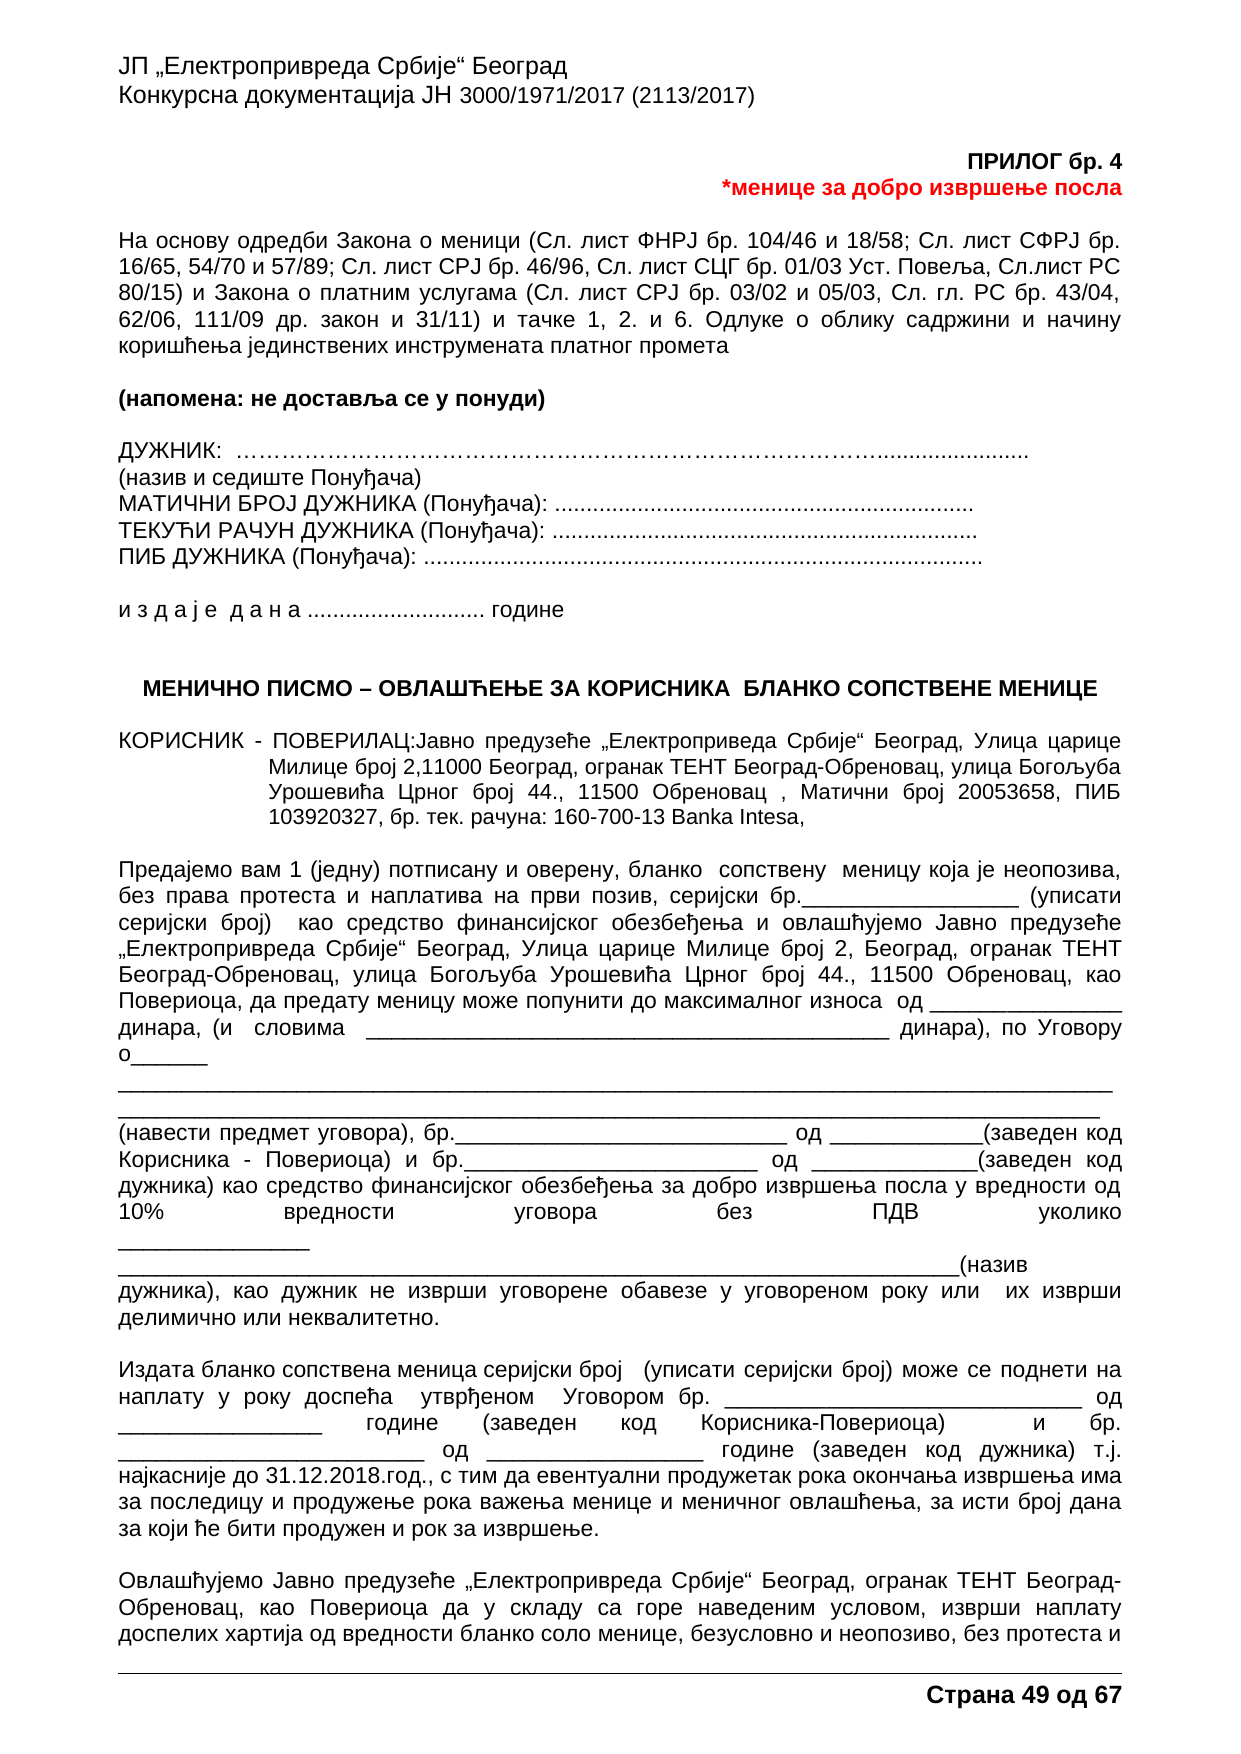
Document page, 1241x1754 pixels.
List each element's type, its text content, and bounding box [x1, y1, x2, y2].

text (назив и седиште Понуђача) [118, 464, 1122, 490]
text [118, 1567, 1122, 1646]
text ПИБ ДУЖНИКА (Понуђача): ........................................................................................ [118, 543, 1122, 569]
text и з д а ј е д а н а ............................ године [118, 596, 1122, 622]
text (напомена: не доставља се у понуди) [118, 385, 1122, 411]
text ТЕКУЋИ РАЧУН ДУЖНИКА (Понуђача): ................................................................... [118, 517, 1122, 543]
text *менице за добро извршење посла [118, 174, 1122, 200]
text ПРИЛОГ бр. 4 [118, 148, 1122, 174]
text МАТИЧНИ БРОЈ ДУЖНИКА (Понуђача): .................................................................. [118, 490, 1122, 517]
text Издата бланко сопствена меница серијски број (уписати серијски број) може се поднети на наплату у року доспећа утврђеном Уговором бр. ____________________________ од ________________ године (заведен код Корисника-Повериоца) и бр. ________________________ од _________________ године (заведен код дужника) т.ј. најкасније до 31.12.2018.год., с тим да евентуални продужетак рока окончања извршења има за последицу и продужење рока важења менице и меничног овлашћења, за исти број дана за који ће бити продужен и рок за извршење. [118, 1356, 1122, 1541]
text МЕНИЧНО ПИСМО – ОВЛАШЋЕЊЕ ЗА КОРИСНИКА БЛАНКО СОПСТВЕНЕ МЕНИЦЕ [118, 675, 1122, 701]
text Нa oснoву oдрeдби Зaкoнa o мeници (Сл. лист ФНРJ бр. 104/46 и 18/58; Сл. лист СФРJ бр. 16/65, 54/70 и 57/89; Сл. лист СРJ бр. 46/96, Сл. лист СЦГ бр. 01/03 Уст. Повеља, Сл.лист РС 80/15) и Зaкoнa o платним услугама (Сл. лист СРЈ бр. 03/02 и 05/03, Сл. гл. РС бр. 43/04, 62/06, 111/09 др. закон и 31/11) и тачке 1, 2. и 6. Одлуке о облику садржини и начину коришћења јединствених инструмената платног промета [118, 227, 1122, 358]
text КОРИСНИК - ПОВЕРИЛАЦ:Јавно предузеће „Електроприведа Србије“ Београд, Улица царице Милице број 2,11000 Београд, огранак ТЕНТ Београд-Обреновац, улица Богољуба Урошевића Црног број 44., 11500 Обреновац , Матични број 20053658, ПИБ 103920327, бр. тек. рачуна: 160-700-13 Banka Intesa, [118, 727, 1122, 829]
text ДУЖНИК: …………………………………………………………………………........................ [118, 437, 1122, 464]
text Предајемо вам 1 (једну) потписану и оверену, бланко сопствену меницу која је неопозива, без права протеста и наплатива на први позив, серијски бр._________________ (уписати серијски број) као средство финансијског обезбеђења и овлашћујемо Јавно предузеће „Електропривреда Србије“ Београд, Улица царице Милице број 2, Београд, огранак ТЕНТ Београд-Обреновац, улица Богољуба Урошевића Црног број 44., 11500 Обреновац, као Повериоца, да предату меницу може попунити до максималног износа од _______________ динара, (и словима _________________________________________ динара), по Уговору о_________________________________________________________________________________________________________________________________________________________________ (навести предмет уговора), бр.__________________________ од ____________(заведен код Корисника - Повериоца) и бр._______________________ од _____________(заведен код дужника) као средство финансијског обезбеђења за добро извршења посла у вредности од 10% вредности уговора без ПДВ уколико _________________________________________________________________________________(назив дужника), као дужник не изврши уговорене обавезе у уговореном року или их изврши делимично или неквалитетно. [118, 856, 1122, 1330]
